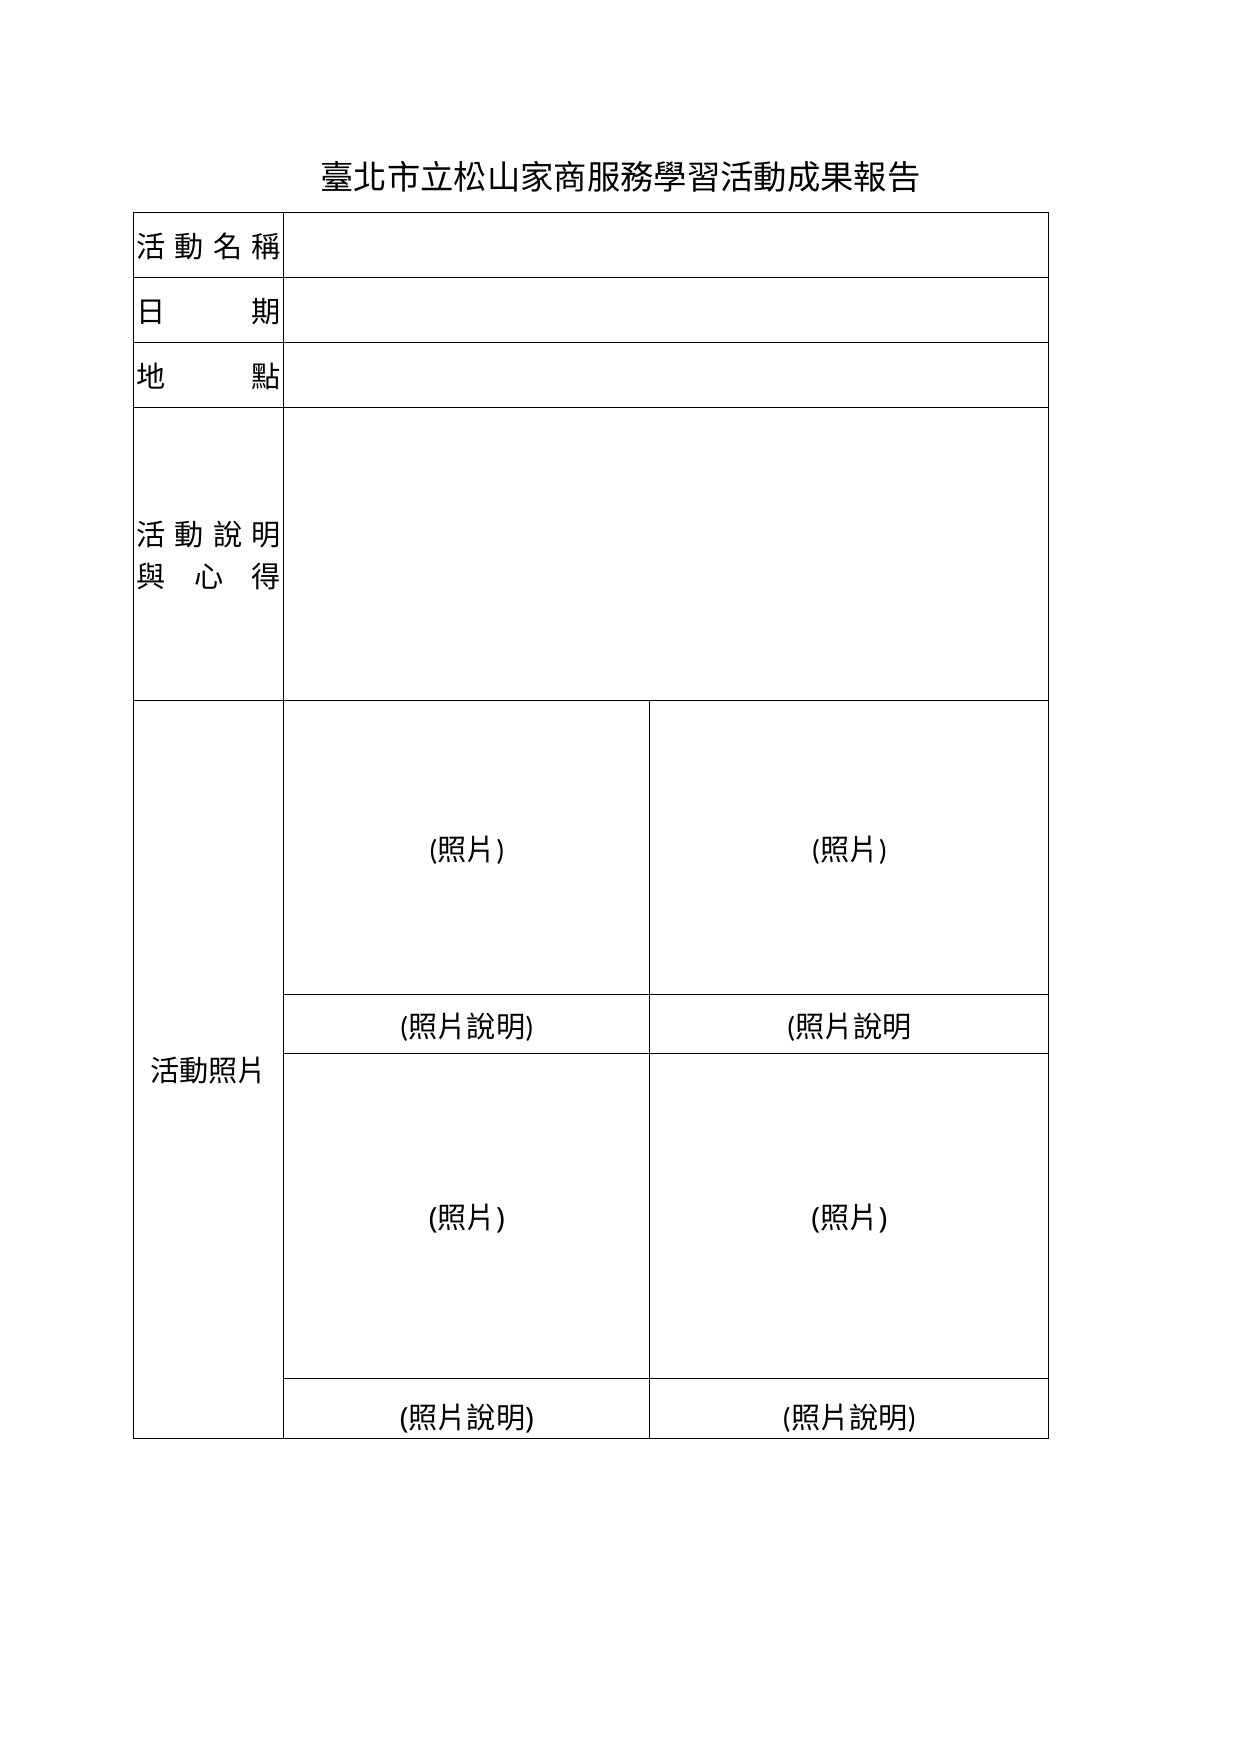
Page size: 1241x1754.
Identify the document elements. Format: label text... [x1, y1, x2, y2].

table_cell (照片) [284, 701, 649, 994]
table_cell (照片) [650, 701, 1048, 994]
table_cell [284, 343, 1048, 407]
table_cell 活動說明與心得 [134, 408, 283, 700]
table_cell [284, 408, 1048, 700]
table_cell [284, 278, 1048, 342]
text 臺北市立松山家商服務學習活動成果報告 [133, 137, 1107, 212]
table_cell 日期 [134, 278, 283, 342]
table_cell (照片說明) [284, 995, 649, 1053]
table_cell (照片) [284, 1054, 649, 1378]
table_header 活動名稱 [134, 213, 283, 277]
table_cell 活動照片 [134, 701, 283, 1437]
table_cell (照片) [650, 1054, 1048, 1378]
table_cell 地點 [134, 343, 283, 407]
table_cell (照片說明) [284, 1379, 649, 1437]
table_header [284, 213, 1048, 277]
table_cell (照片說明 [650, 995, 1048, 1053]
table_cell (照片說明) [650, 1379, 1048, 1437]
